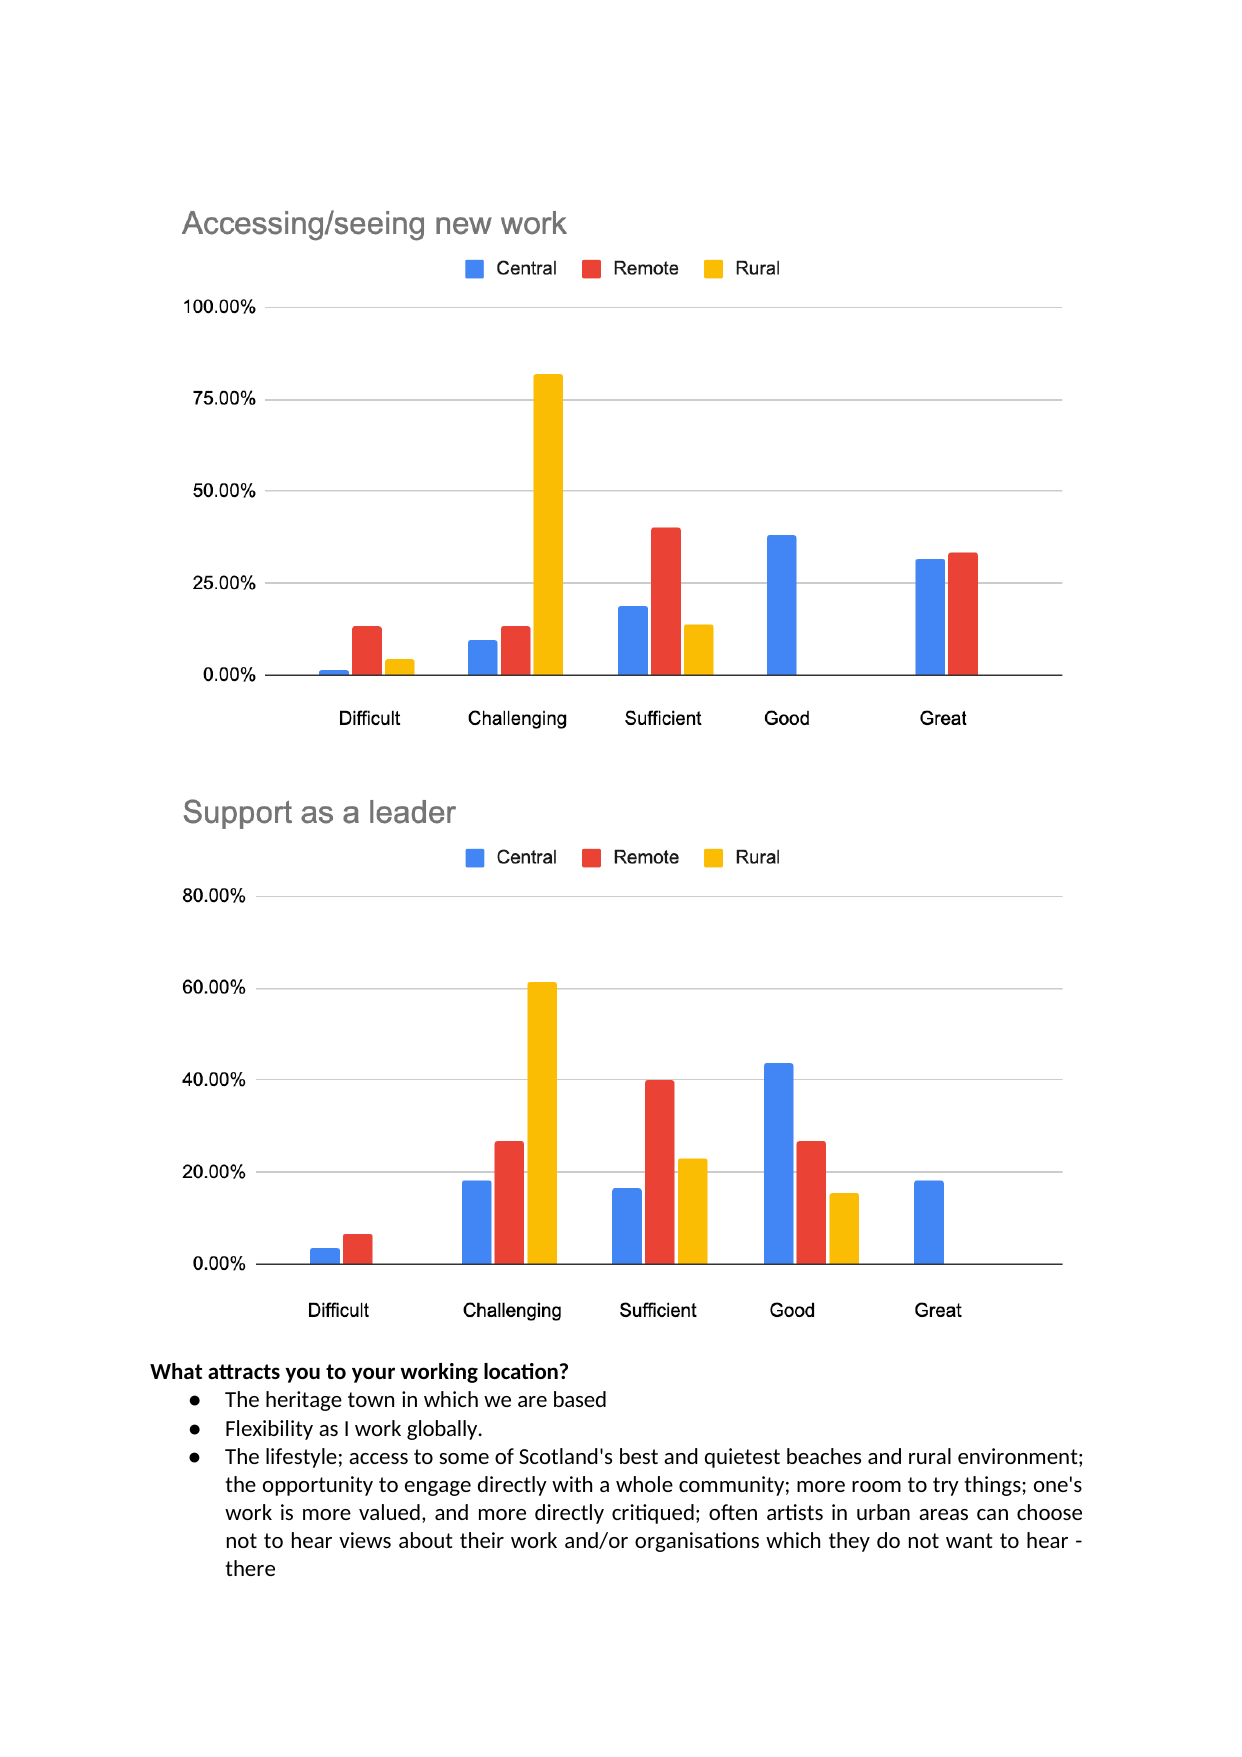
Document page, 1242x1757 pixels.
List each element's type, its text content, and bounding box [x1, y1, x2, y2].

list The heritage town in which we are based [188, 1386, 1102, 1413]
picture [181, 210, 1063, 729]
list The lifestyle; access to some of Scotland's best and quietest beaches and rural environment; the opportunity to engage directly with a whole community; more room to try things; one's work is more valued, and more directly critiqued; often artists in urban areas can choose not to hear views about their work and/or organisations which they do not want to hear - there [187, 1442, 1084, 1582]
list Flexibility as I work globally. [188, 1414, 1102, 1442]
subtitle What attracts you to your working location? [150, 1357, 1102, 1385]
picture [182, 799, 1063, 1321]
